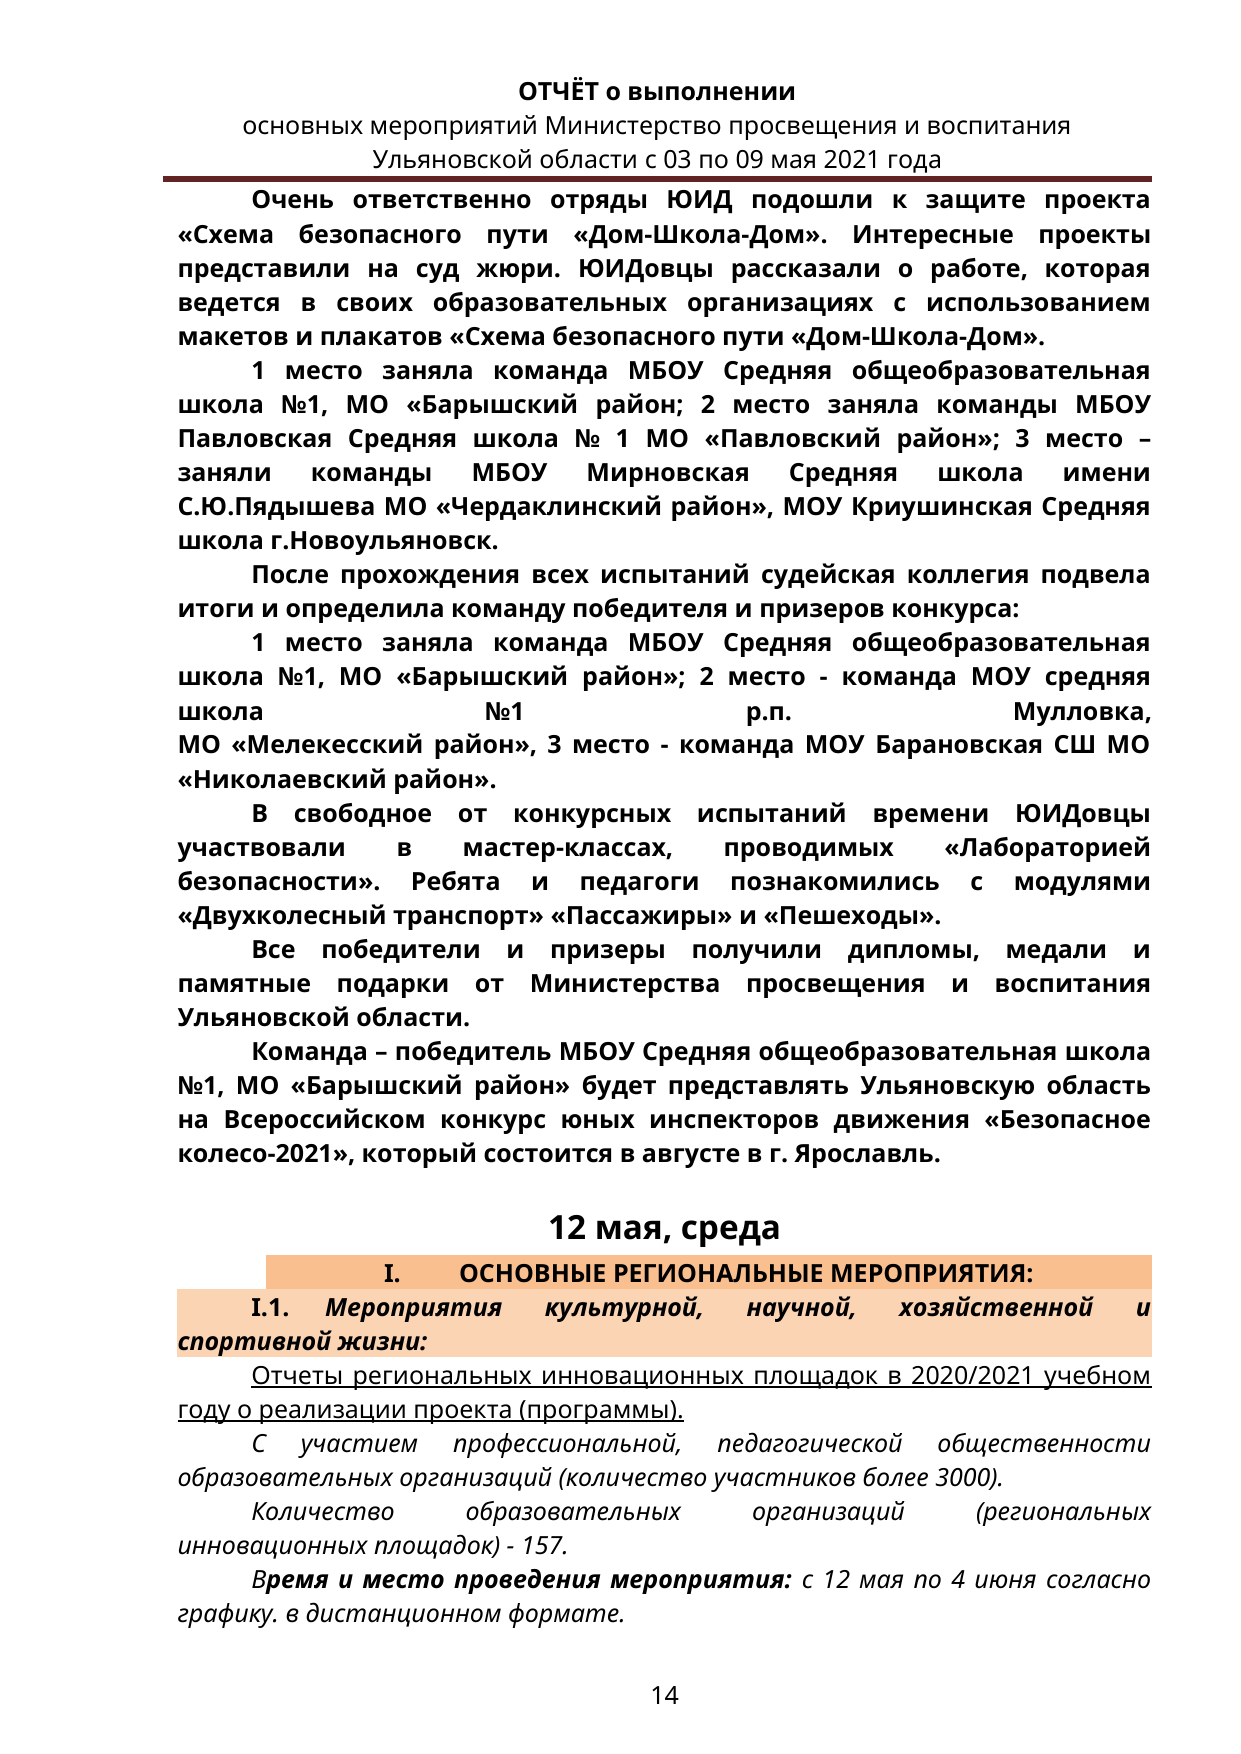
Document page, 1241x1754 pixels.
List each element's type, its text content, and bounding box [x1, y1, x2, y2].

text В свободное от конкурсных испытаний времени ЮИДовцы участвовали в мастер-классах, проводимых «Лабораторией безопасности». Ребята и педагоги познакомились с модулями «Двухколесный транспорт» «Пассажиры» и «Пешеходы». [177, 795, 1152, 932]
text Время и место проведения мероприятия: с 12 мая по 4 июня согласно графику. в дистанционном формате. [177, 1562, 1152, 1630]
text Команда – победитель МБОУ Средняя общеобразовательная школа №1, МО «Барышский район» будет представлять Ульяновскую область на Всероссийском конкурс юных инспекторов движения «Безопасное колесо-2021», который состоится в августе в г. Ярославль. [177, 1034, 1152, 1170]
text Отчеты региональных инновационных площадок в 2020/2021 учебном году о реализации проекта (программы). [177, 1357, 1152, 1426]
list ОСНОВНЫЕ РЕГИОНАЛЬНЫЕ МЕРОПРИЯТИЯ: [266, 1255, 1152, 1289]
text Количество образовательных организаций (региональных инновационных площадок) - 157. [177, 1494, 1152, 1562]
text 12 мая, среда [177, 1204, 1152, 1249]
list Мероприятия культурной, научной, хозяйственной и спортивной жизни: [177, 1289, 1152, 1357]
text 1 место заняла команда МБОУ Средняя общеобразовательная школа №1, МО «Барышский район»; 2 место - команда МОУ средняя школа №1 р.п. Мулловка, МО «Мелекесский район», 3 место - команда МОУ Барановская СШ МО «Николаевский район». [177, 625, 1152, 795]
text После прохождения всех испытаний судейская коллегия подвела итоги и определила команду победителя и призеров конкурса: [177, 557, 1152, 625]
text Все победители и призеры получили дипломы, медали и памятные подарки от Министерства просвещения и воспитания Ульяновской области. [177, 932, 1152, 1034]
text С участием профессиональной, педагогической общественности образовательных организаций (количество участников более 3000). [177, 1426, 1152, 1494]
text 1 место заняла команда МБОУ Средняя общеобразовательная школа №1, МО «Барышский район; 2 место заняла команды МБОУ Павловская Средняя школа № 1 МО «Павловский район»; 3 место – заняли команды МБОУ Мирновская Средняя школа имени С.Ю.Пядышева МО «Чердаклинский район», МОУ Криушинская Средняя школа г.Новоульяновск. [177, 352, 1152, 557]
text Очень ответственно отряды ЮИД подошли к защите проекта «Схема безопасного пути «Дом-Школа-Дом». Интересные проекты представили на суд жюри. ЮИДовцы рассказали о работе, которая ведется в своих образовательных организациях с использованием макетов и плакатов «Схема безопасного пути «Дом-Школа-Дом». [177, 182, 1152, 352]
